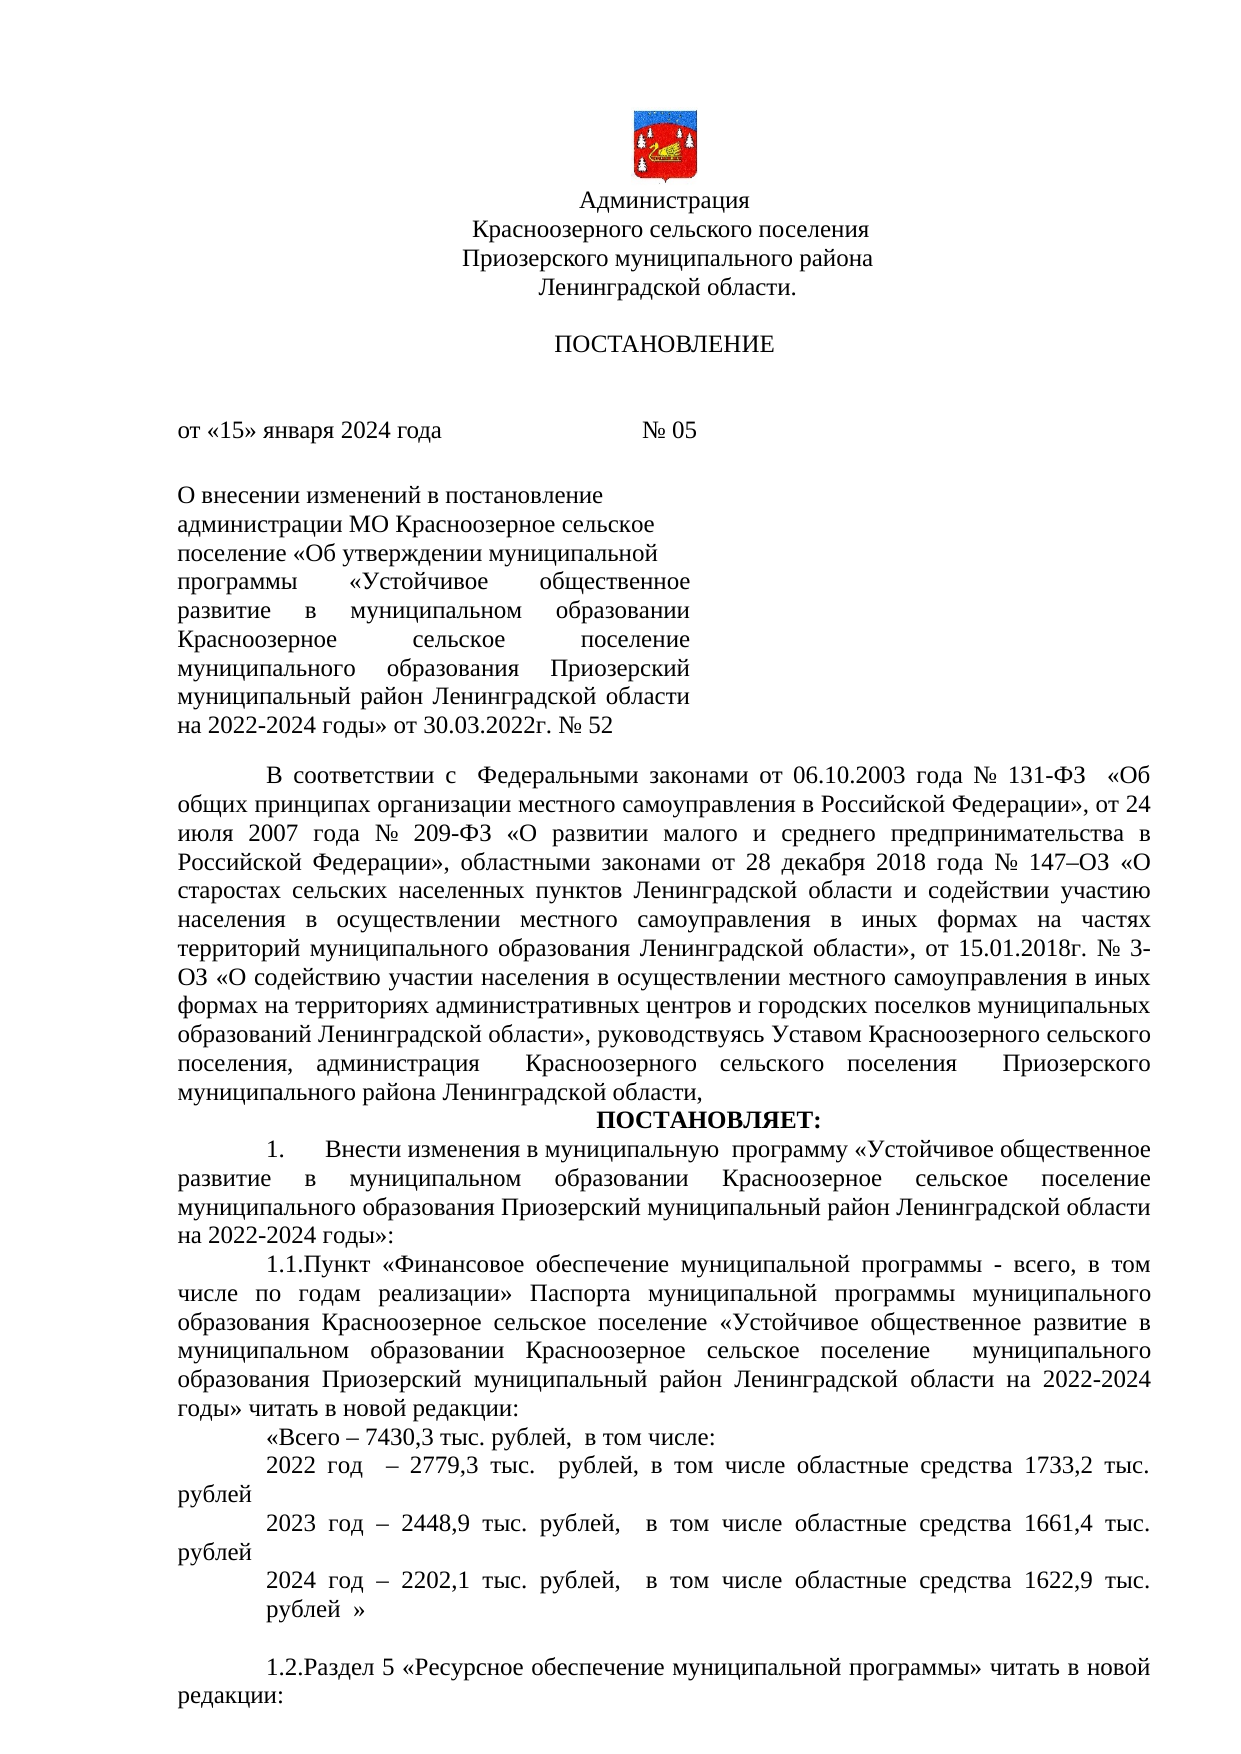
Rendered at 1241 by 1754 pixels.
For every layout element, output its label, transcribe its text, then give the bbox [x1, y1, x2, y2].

text «Всего – 7430,3 тыс. рублей, в том числе: [177, 1422, 1152, 1450]
text 2022 год – 2779,3 тыс. рублей, в том числе областные средства 1733,2 тыс. рублей [177, 1450, 1152, 1508]
text 1.2.Раздел 5 «Ресурсное обеспечение муниципальной программы» читать в новой редакции: [177, 1652, 1152, 1709]
text ПОСТАНОВЛЕНИЕ [177, 329, 1152, 358]
picture [630, 107, 698, 186]
list Внести изменения в муниципальную программу «Устойчивое общественное развитие в муниципальном образовании Красноозерное сельское поселение муниципального образования Приозерский муниципальный район Ленинградской области на 2022-2024 годы»: [177, 1134, 1152, 1249]
text Ленинградской области. [177, 272, 1152, 300]
text В соответствии с Федеральными законами от 06.10.2003 года № 131-ФЗ «Об общих принципах организации местного самоуправления в Российской Федерации», от 24 июля 2007 года № 209-ФЗ «О развитии малого и среднего предпринимательства в Российской Федерации», областными законами от 28 декабря 2018 года № 147–ОЗ «О старостах сельских населенных пунктов Ленинградской области и содействии участию населения в осуществлении местного самоуправления в иных формах на частях территорий муниципального образования Ленинградской области», от 15.01.2018г. № 3-ОЗ «О содействию участии населения в осуществлении местного самоуправления в иных формах на территориях административных центров и городских поселков муниципальных образований Ленинградской области», руководствуясь Уставом Красноозерного сельского поселения, администрация Красноозерного сельского поселения Приозерского муниципального района Ленинградской области, [177, 760, 1152, 1105]
text Администрация [177, 185, 1152, 214]
text Красноозерного сельского поселения [177, 214, 1152, 243]
text 2024 год – 2202,1 тыс. рублей, в том числе областные средства 1622,9 тыс. рублей » [266, 1565, 1152, 1623]
text 2023 год – 2448,9 тыс. рублей, в том числе областные средства 1661,4 тыс. рублей [177, 1508, 1152, 1565]
text Приозерского муниципального района [177, 243, 1152, 272]
text 1.1.Пункт «Финансовое обеспечение муниципальной программы - всего, в том числе по годам реализации» Паспорта муниципальной программы муниципального образования Красноозерное сельское поселение «Устойчивое общественное развитие в муниципальном образовании Красноозерное сельское поселение муниципального образования Приозерский муниципальный район Ленинградской области на 2022-2024 годы» читать в новой редакции: [177, 1249, 1152, 1422]
text от «15» января 2024 года № 05 [177, 415, 1152, 444]
text Постановляет: [177, 1105, 1152, 1134]
